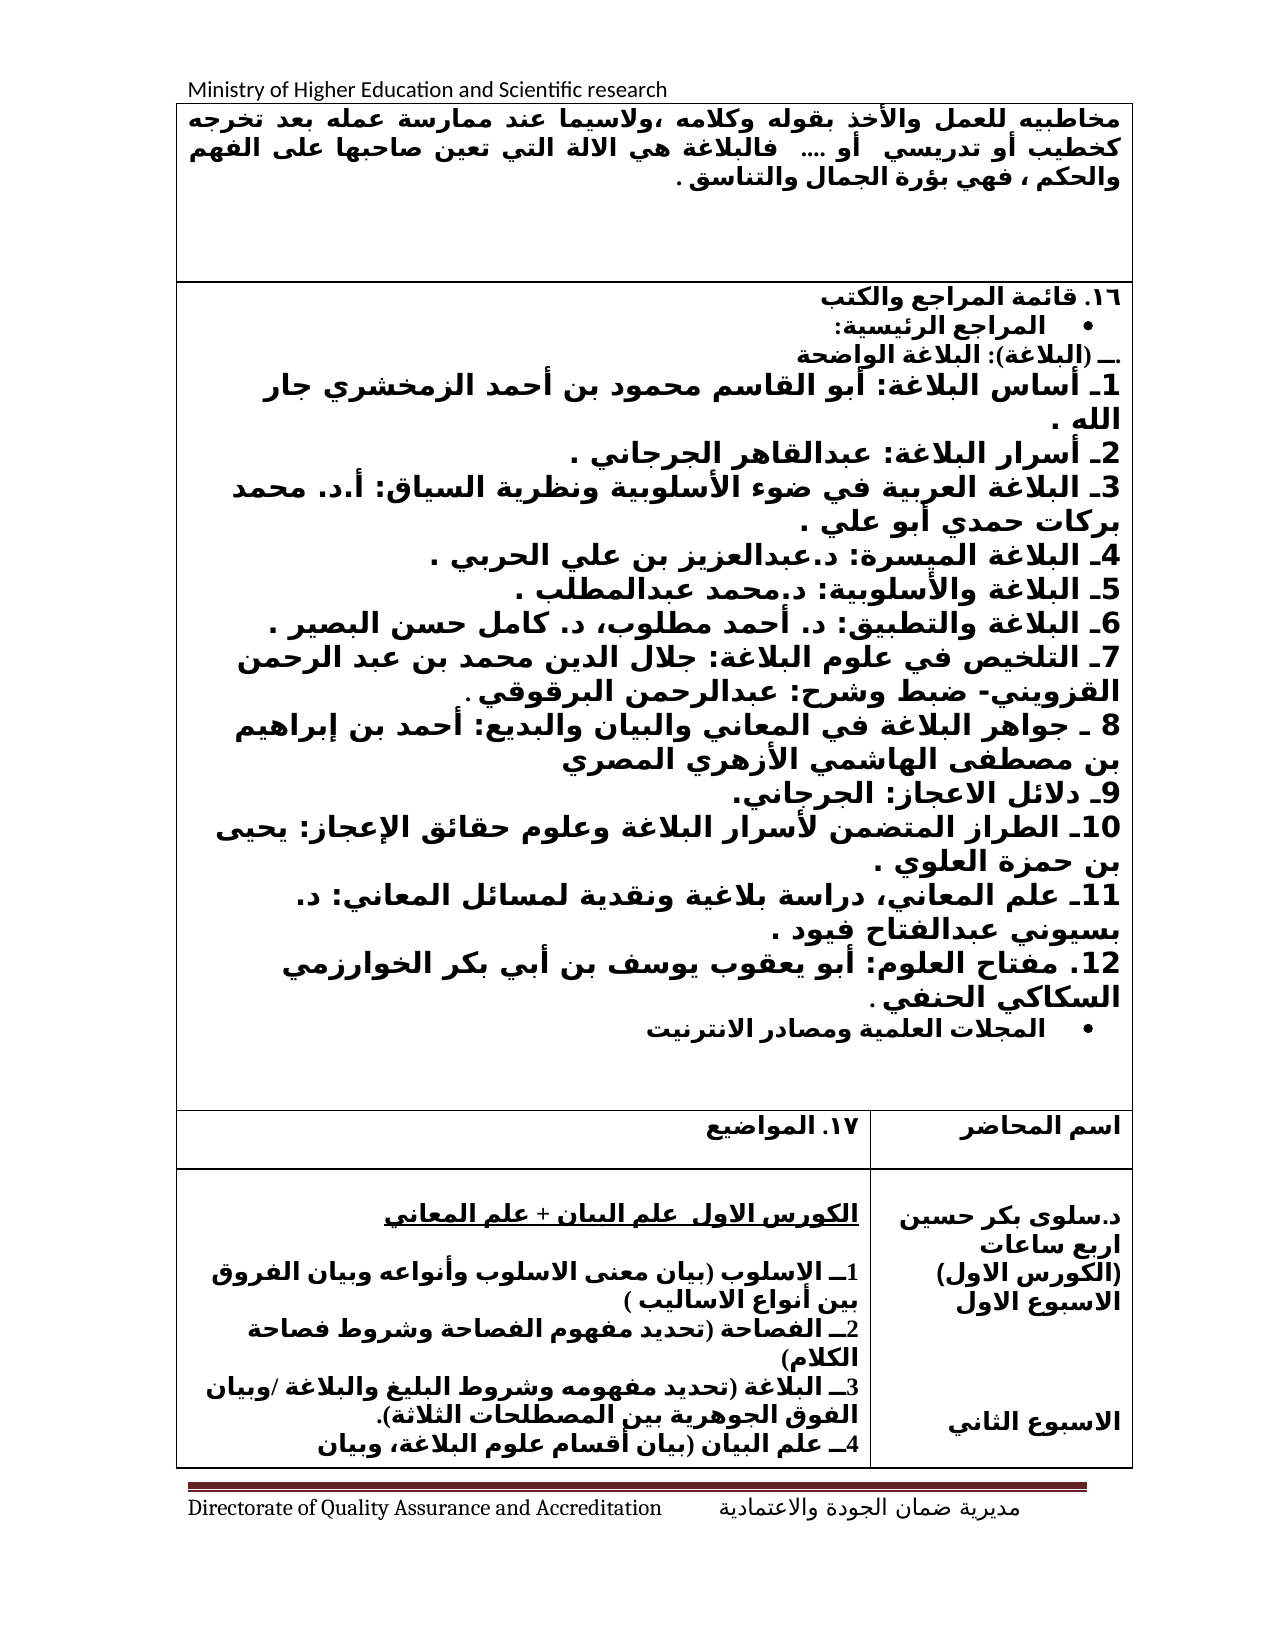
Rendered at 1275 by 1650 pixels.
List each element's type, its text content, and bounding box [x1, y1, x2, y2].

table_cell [871, 1170, 1132, 1467]
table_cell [177, 104, 1132, 281]
table_cell اسم المحاضر [871, 1111, 1132, 1168]
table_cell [177, 1170, 870, 1467]
table_cell ١٦. قائمة المراجع والكتب المراجع الرئيسية: .ــ (البلاغة): البلاغة الواضحة 1ـ أساس البلاغة: أبو القاسم محمود بن أحمد الزمخشري جار الله . 2ـ أسرار البلاغة: عبدالقاهر الجرجاني . 3ـ البلاغة العربية في ضوء الأسلوبية ونظرية السياق: أ.د. محمد بركات حمدي أبو علي . 4ـ البلاغة الميسرة: د.عبدالعزيز بن علي الحربي . 5ـ البلاغة والأسلوبية: د.محمد عبدالمطلب . 6ـ البلاغة والتطبيق: د. أحمد مطلوب، د. كامل حسن البصير . 7ـ التلخيص في علوم البلاغة: جلال الدين محمد بن عبد الرحمن القزويني- ضبط وشرح: عبدالرحمن البرقوقي . 8 ـ جواهر البلاغة في المعاني والبيان والبديع: أحمد بن إبراهيم بن مصطفى الهاشمي الأزهري المصري 9ـ دلائل الاعجاز: الجرجاني. 10ـ الطراز المتضمن لأسرار البلاغة وعلوم حقائق الإعجاز: يحيى بن حمزة العلوي . 11ـ علم المعاني، دراسة بلاغية ونقدية لمسائل المعاني: د. بسيوني عبدالفتاح فيود . 12. مفتاح العلوم: أبو يعقوب يوسف بن أبي بكر الخوارزمي السكاكي الحنفي . المجلات العلمية ومصادر الانترنيت [177, 283, 1132, 1110]
table_cell ١٧. المواضيع [177, 1111, 870, 1168]
